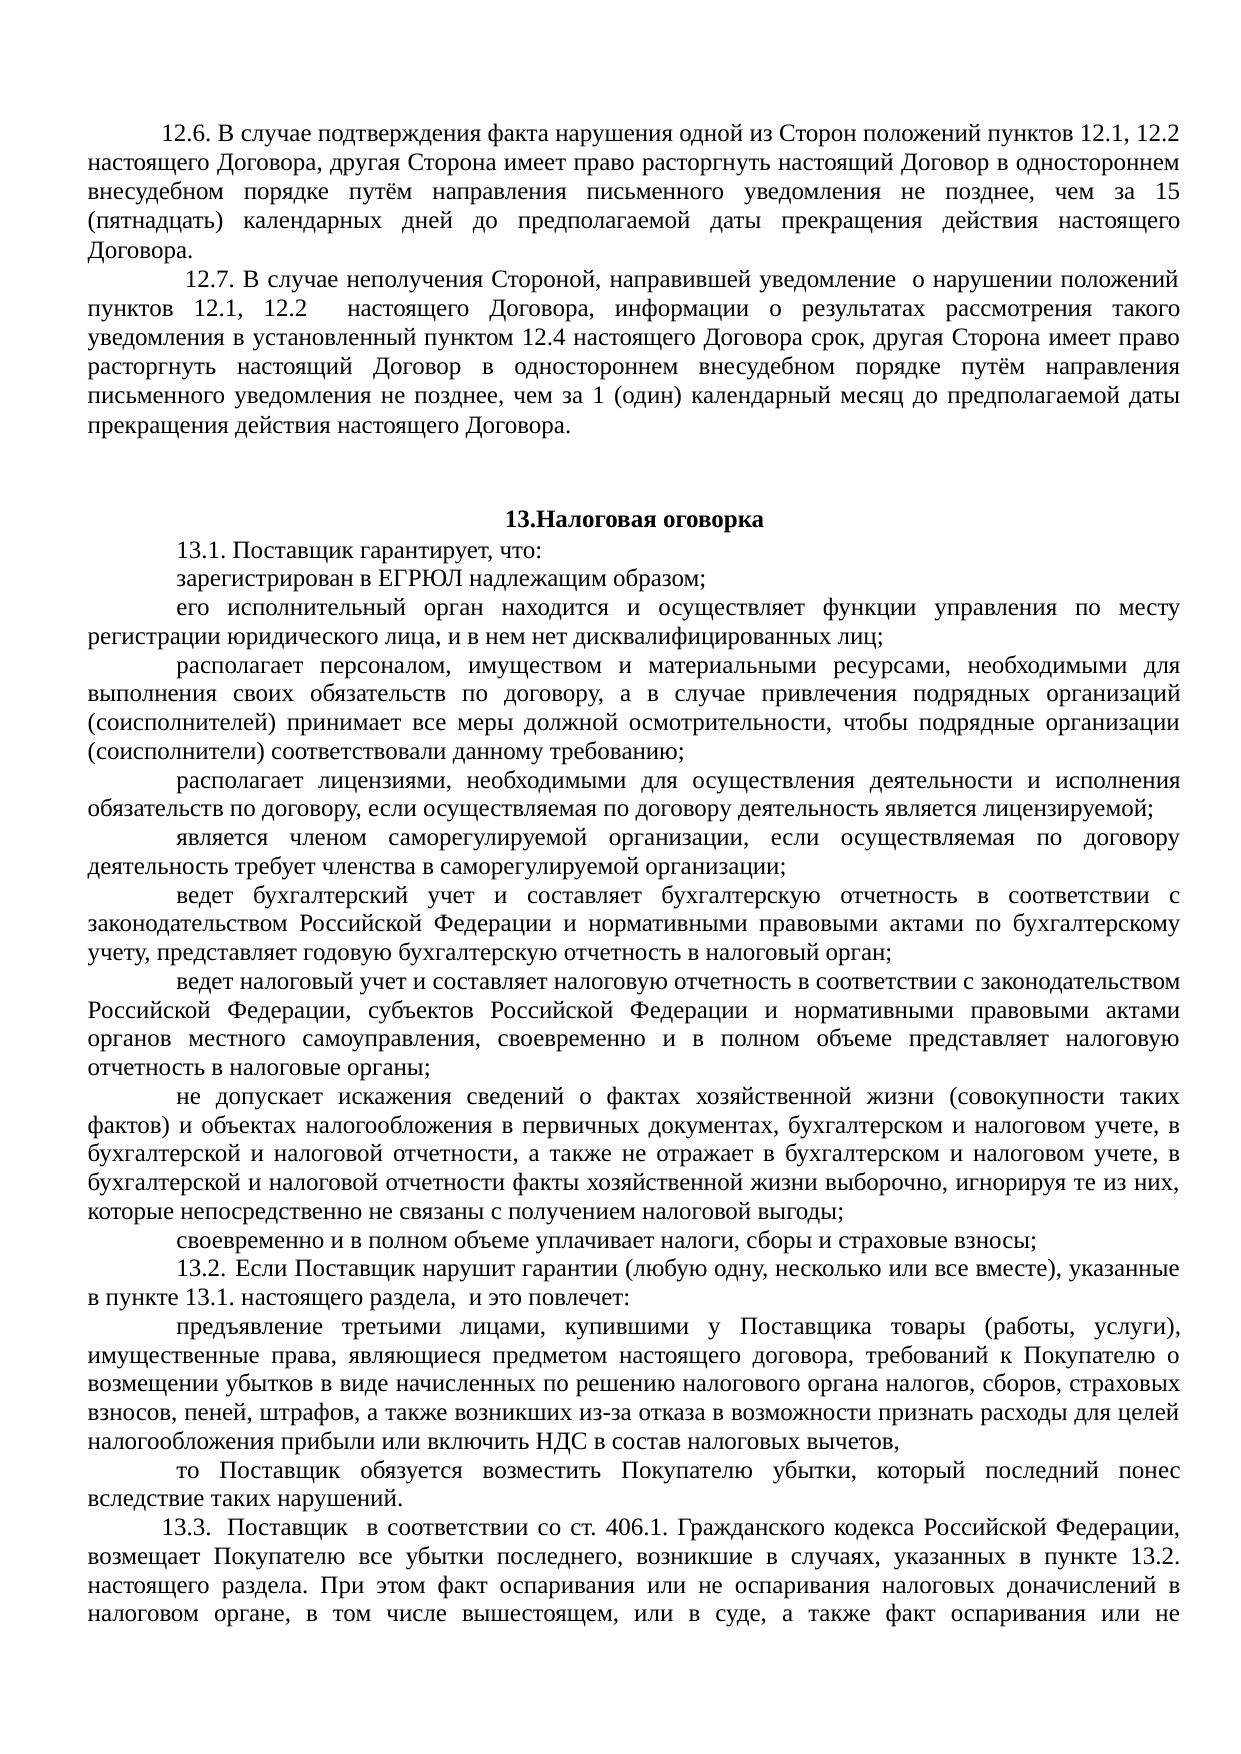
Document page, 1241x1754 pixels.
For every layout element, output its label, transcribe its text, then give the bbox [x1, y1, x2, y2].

text 13.Налоговая оговорка [87, 497, 1181, 535]
text является членом саморегулируемой организации, если осуществляемая по договору деятельность требует членства в саморегулируемой организации; [87, 822, 1181, 880]
text своевременно и в полном объеме уплачивает налоги, сборы и страховые взносы; [87, 1225, 1181, 1253]
text располагает персоналом, имуществом и материальными ресурсами, необходимыми для выполнения своих обязательств по договору, а в случае привлечения подрядных организаций (соисполнителей) принимает все меры должной осмотрительности, чтобы подрядные организации (соисполнители) соответствовали данному требованию; [87, 650, 1181, 765]
text 12.7. В случае неполучения Стороной, направившей уведомление о нарушении положений пунктов 12.1, 12.2 настоящего Договора, информации о результатах рассмотрения такого уведомления в установленный пунктом 12.4 настоящего Договора срок, другая Сторона имеет право расторгнуть настоящий Договор в одностороннем внесудебном порядке путём направления письменного уведомления не позднее, чем за 1 (один) календарный месяц до предполагаемой даты прекращения действия настоящего Договора. [87, 264, 1181, 439]
text не допускает искажения сведений о фактах хозяйственной жизни (совокупности таких фактов) и объектах налогообложения в первичных документах, бухгалтерском и налоговом учете, в бухгалтерской и налоговой отчетности, а также не отражает в бухгалтерском и налоговом учете, в бухгалтерской и налоговой отчетности факты хозяйственной жизни выборочно, игнорируя те из них, которые непосредственно не связаны с получением налоговой выгоды; [87, 1081, 1181, 1225]
text его исполнительный орган находится и осуществляет функции управления по месту регистрации юридического лица, и в нем нет дисквалифицированных лиц; [87, 592, 1181, 650]
text располагает лицензиями, необходимыми для осуществления деятельности и исполнения обязательств по договору, если осуществляемая по договору деятельность является лицензируемой; [87, 765, 1181, 822]
text 13.2. Если Поставщик нарушит гарантии (любую одну, несколько или все вместе), указанные в пункте 13.1. настоящего раздела, и это повлечет: [87, 1253, 1181, 1311]
text ведет бухгалтерский учет и составляет бухгалтерскую отчетность в соответствии с законодательством Российской Федерации и нормативными правовыми актами по бухгалтерскому учету, представляет годовую бухгалтерскую отчетность в налоговый орган; [87, 880, 1181, 966]
text то Поставщик обязуется возместить Покупателю убытки, который последний понес вследствие таких нарушений. [87, 1455, 1181, 1512]
text 12.6. В случае подтверждения факта нарушения одной из Сторон положений пунктов 12.1, 12.2 настоящего Договора, другая Сторона имеет право расторгнуть настоящий Договор в одностороннем внесудебном порядке путём направления письменного уведомления не позднее, чем за 15 (пятнадцать) календарных дней до предполагаемой даты прекращения действия настоящего Договора. [87, 118, 1181, 264]
text 13.1. Поставщик гарантирует, что: [87, 535, 1181, 563]
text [87, 1512, 1181, 1627]
text ведет налоговый учет и составляет налоговую отчетность в соответствии с законодательством Российской Федерации, субъектов Российской Федерации и нормативными правовыми актами органов местного самоуправления, своевременно и в полном объеме представляет налоговую отчетность в налоговые органы; [87, 966, 1181, 1081]
text предъявление третьими лицами, купившими у Поставщика товары (работы, услуги), имущественные права, являющиеся предметом настоящего договора, требований к Покупателю о возмещении убытков в виде начисленных по решению налогового органа налогов, сборов, страховых взносов, пеней, штрафов, а также возникших из-за отказа в возможности признать расходы для целей налогообложения прибыли или включить НДС в состав налоговых вычетов, [87, 1311, 1181, 1455]
text зарегистрирован в ЕГРЮЛ надлежащим образом; [87, 563, 1181, 592]
